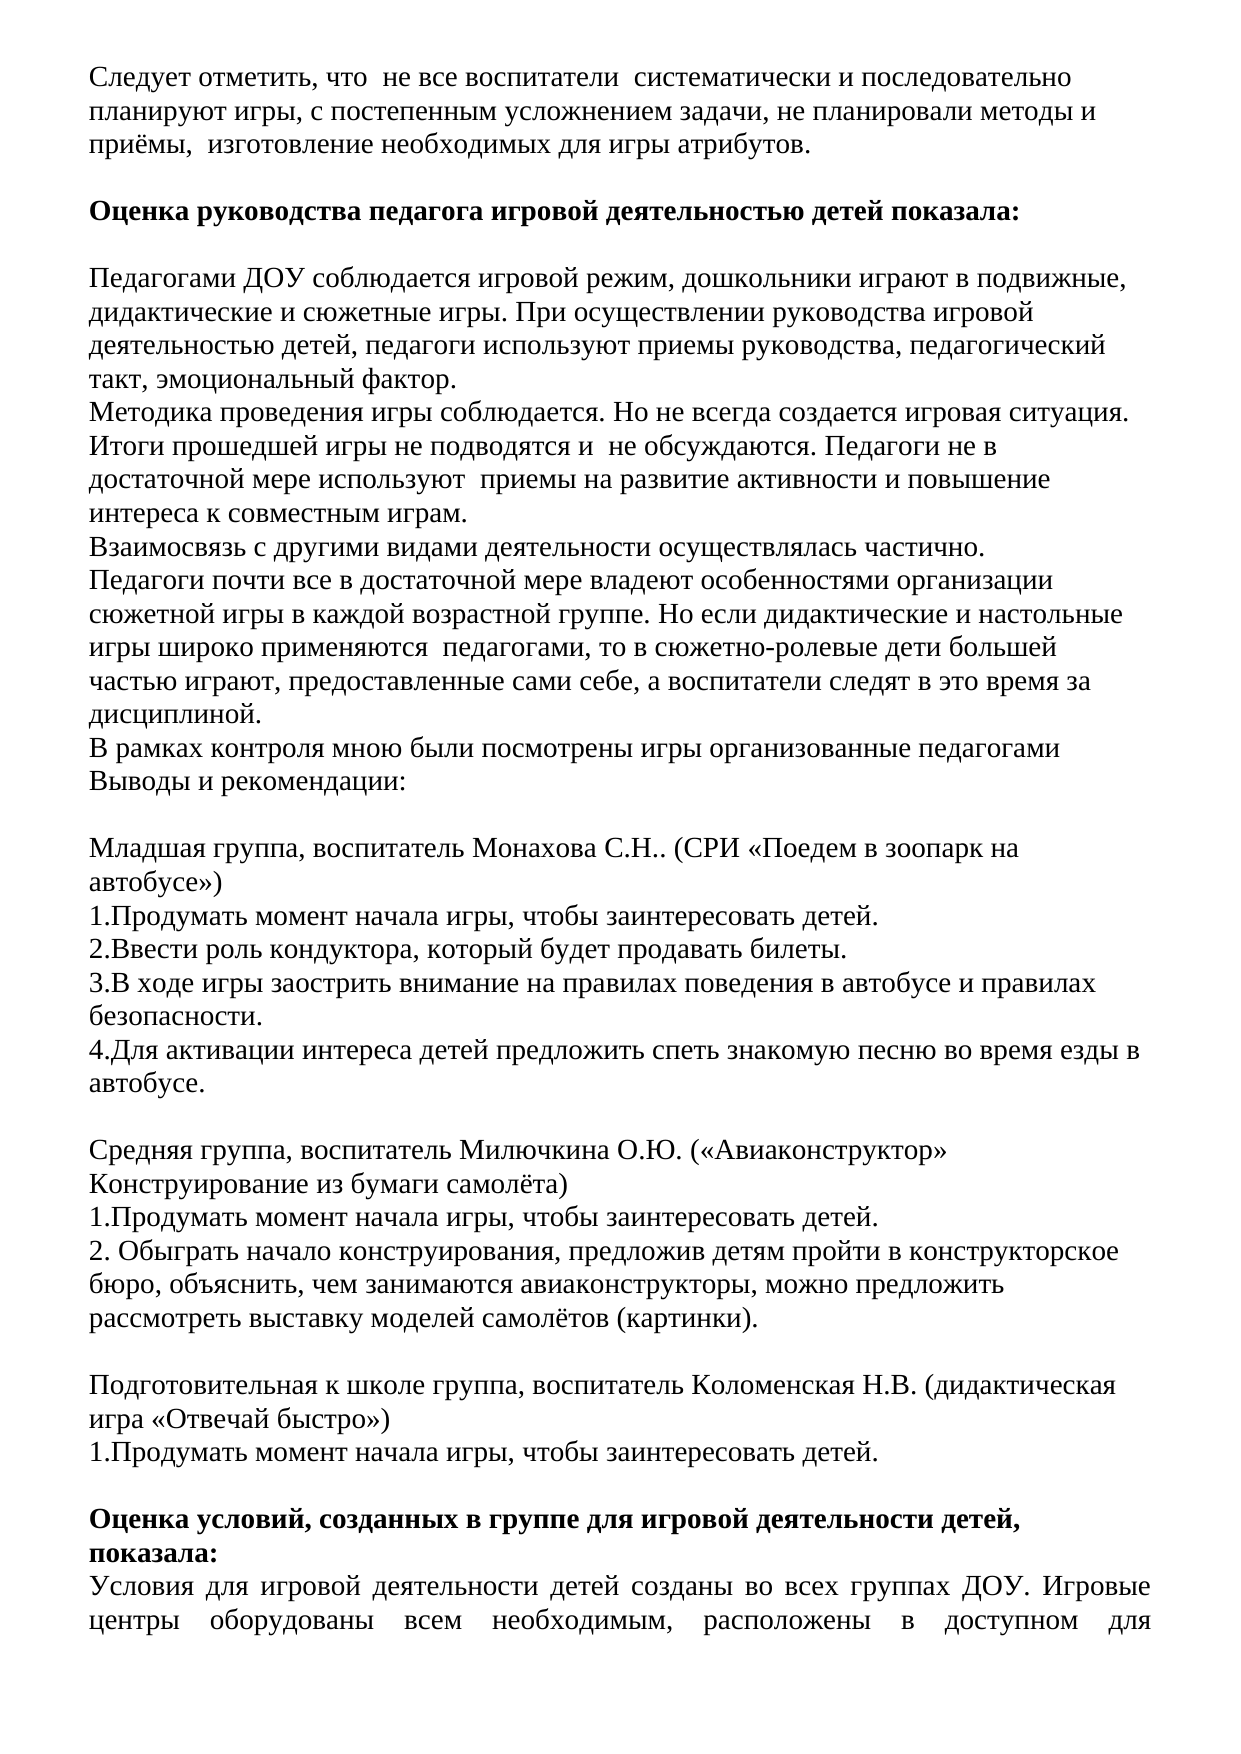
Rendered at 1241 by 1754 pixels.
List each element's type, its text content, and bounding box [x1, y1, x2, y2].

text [89, 1568, 1152, 1636]
text Педагогами ДОУ соблюдается игровой режим, дошкольники играют в подвижные, дидактические и сюжетные игры. При осуществлении руководства игровой деятельностью детей, педагоги используют приемы руководства, педагогический такт, эмоциональный фактор. [89, 260, 1152, 394]
text Взаимосвязь с другими видами деятельности осуществлялась частично. [89, 529, 1152, 562]
text Оценка руководства педагога игровой деятельностью детей показала: [89, 193, 1152, 227]
text Педагоги почти все в достаточной мере владеют особенностями организации сюжетной игры в каждой возрастной группе. Но если дидактические и настольные игры широко применяются педагогами, то в сюжетно-ролевые дети большей частью играют, предоставленные сами себе, а воспитатели следят в это время за дисциплиной. [89, 562, 1152, 730]
text Оценка условий, созданных в группе для игровой деятельности детей, показала: [89, 1501, 1152, 1568]
text 1.Продумать момент начала игры, чтобы заинтересовать детей. [89, 1199, 1152, 1233]
text 1.Продумать момент начала игры, чтобы заинтересовать детей. [89, 898, 1152, 931]
text 4.Для активации интереса детей предложить спеть знакомую песню во время езды в автобусе. [89, 1032, 1152, 1099]
text Младшая группа, воспитатель Монахова С.Н.. (СРИ «Поедем в зоопарк на автобусе») [89, 831, 1152, 898]
text В рамках контроля мною были посмотрены игры организованные педагогами [89, 730, 1152, 763]
text 2. Обыграть начало конструирования, предложив детям пройти в конструкторское бюро, объяснить, чем занимаются авиаконструкторы, можно предложить рассмотреть выставку моделей самолётов (картинки). [89, 1233, 1152, 1334]
text 2.Ввести роль кондуктора, который будет продавать билеты. [89, 931, 1152, 965]
text Средняя группа, воспитатель Милючкина О.Ю. («Авиаконструктор» Конструирование из бумаги самолёта) [89, 1132, 1152, 1199]
text Подготовительная к школе группа, воспитатель Коломенская Н.В. (дидактическая игра «Отвечай быстро») [89, 1367, 1152, 1434]
text Выводы и рекомендации: [89, 763, 1152, 797]
text Следует отметить, что не все воспитатели систематически и последовательно планируют игры, с постепенным усложнением задачи, не планировали методы и приёмы, изготовление необходимых для игры атрибутов. [89, 59, 1152, 160]
text Методика проведения игры соблюдается. Но не всегда создается игровая ситуация. Итоги прошедшей игры не подводятся и не обсуждаются. Педагоги не в достаточной мере используют приемы на развитие активности и повышение интереса к совместным играм. [89, 394, 1152, 529]
text 1.Продумать момент начала игры, чтобы заинтересовать детей. [89, 1434, 1152, 1468]
text 3.В ходе игры заострить внимание на правилах поведения в автобусе и правилах безопасности. [89, 965, 1152, 1032]
